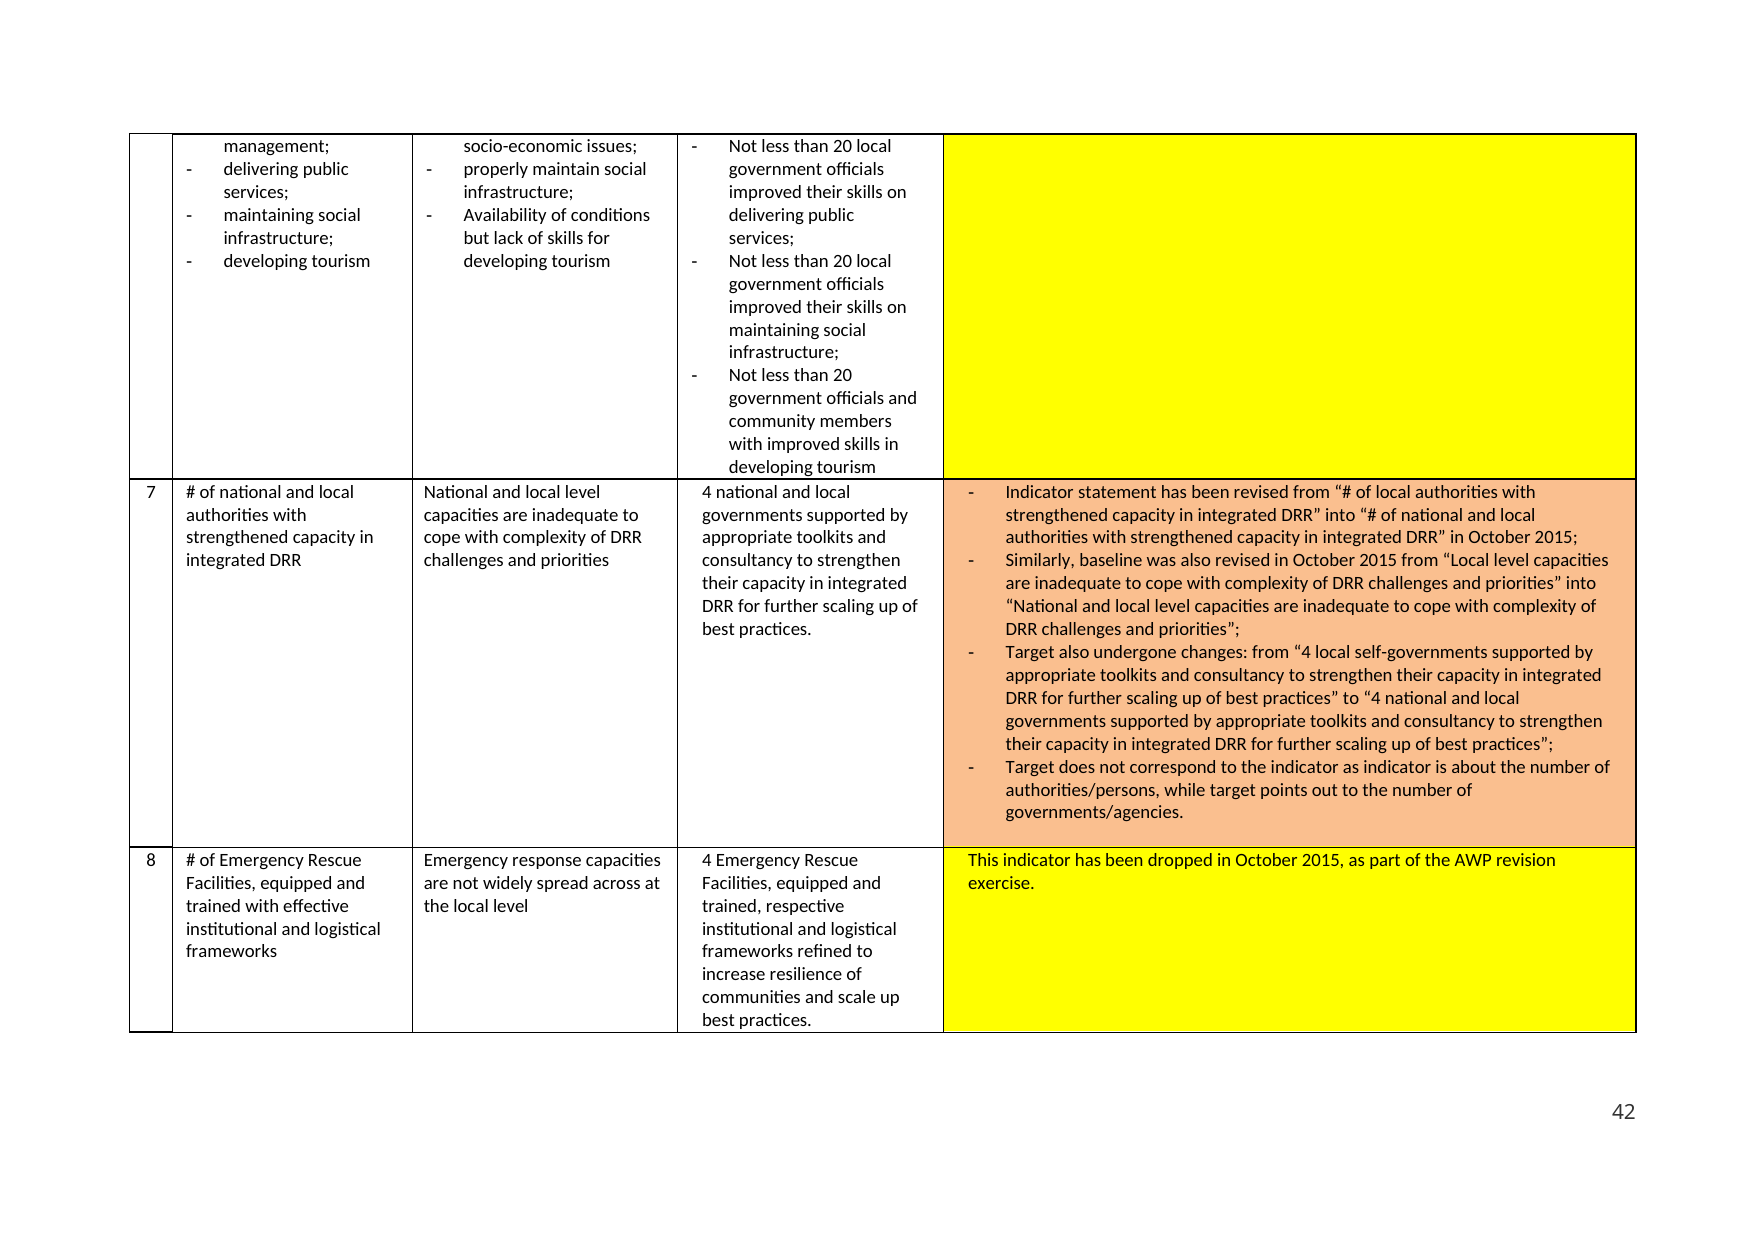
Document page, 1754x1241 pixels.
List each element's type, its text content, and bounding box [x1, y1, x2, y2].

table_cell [173, 135, 412, 478]
table_cell 6 [130, 134, 172, 478]
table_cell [944, 135, 1635, 478]
table_cell # of national and local authorities with strengthened capacity in integrated DRR [173, 480, 412, 846]
table_cell National and local level capacities are inadequate to cope with complexity of DRR challenges and priorities [413, 480, 677, 846]
table_cell 4 national and local governments supported by appropriate toolkits and consultancy to strengthen their capacity in integrated DRR for further scaling up of best practices. [678, 480, 943, 846]
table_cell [678, 135, 943, 478]
table_cell Emergency response capacities are not widely spread across at the local level [413, 848, 677, 1031]
table_cell 7 [130, 480, 172, 846]
table_cell Indicator statement has been revised from “# of local authorities with strengthened capacity in integrated DRR” into “# of national and local authorities with strengthened capacity in integrated DRR” in October 2015; Similarly, baseline was also revised in October 2015 from “Local level capacities are inadequate to cope with complexity of DRR challenges and priorities” into “National and local level capacities are inadequate to cope with complexity of DRR challenges and priorities”; Target also undergone changes: from “4 local self-governments supported by appropriate toolkits and consultancy to strengthen their capacity in integrated DRR for further scaling up of best practices” to “4 national and local governments supported by appropriate toolkits and consultancy to strengthen their capacity in integrated DRR for further scaling up of best practices”; Target does not correspond to the indicator as indicator is about the number of authorities/persons, while target points out to the number of governments/agencies. [944, 480, 1635, 846]
table_cell 4 Emergency Rescue Facilities, equipped and trained, respective institutional and logistical frameworks refined to increase resilience of communities and scale up best practices. [678, 848, 943, 1031]
table_cell # of Emergency Rescue Facilities, equipped and trained with effective institutional and logistical frameworks [173, 848, 412, 1031]
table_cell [413, 135, 677, 478]
table_cell 8 [130, 848, 172, 1031]
table_cell This indicator has been dropped in October 2015, as part of the AWP revision exercise. [944, 848, 1635, 1031]
